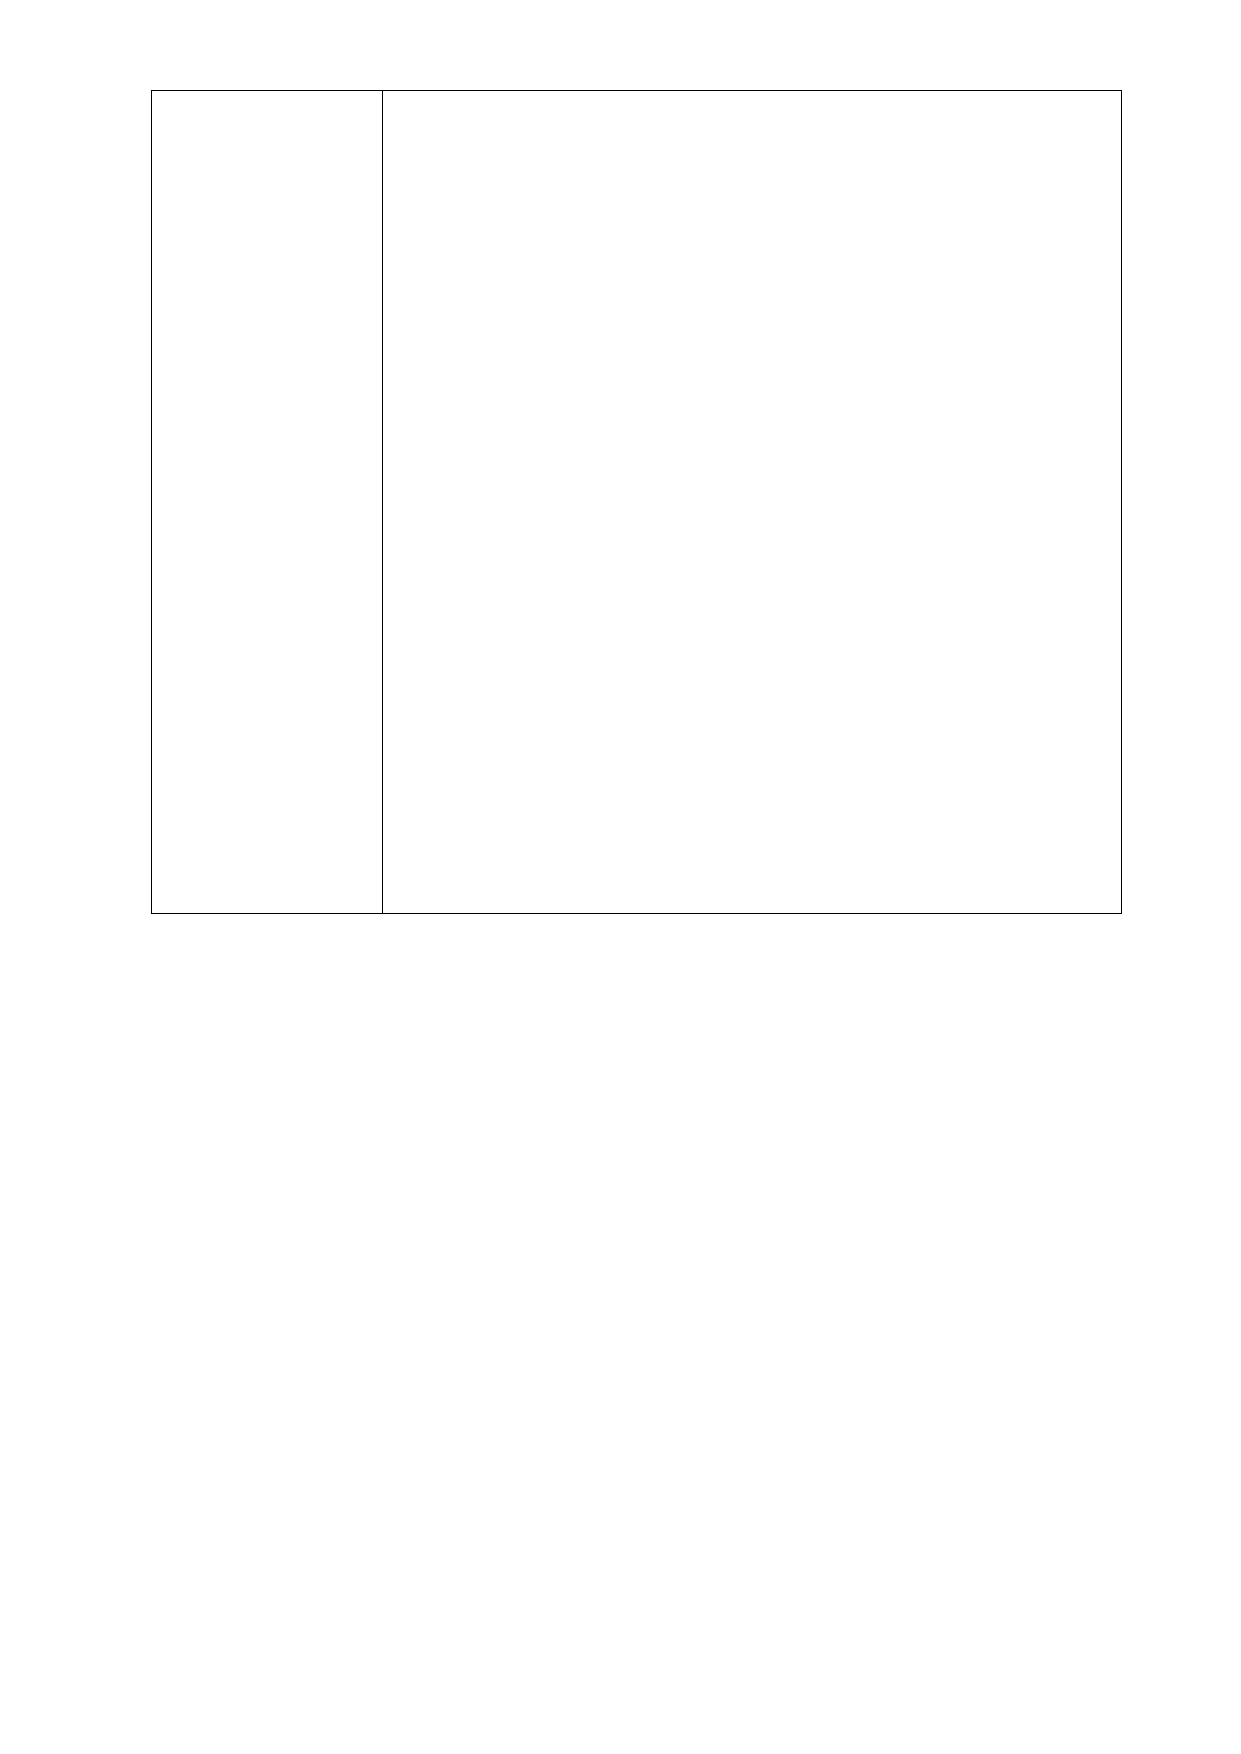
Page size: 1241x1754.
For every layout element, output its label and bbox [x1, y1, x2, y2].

table_cell [152, 91, 382, 913]
table_cell [383, 91, 1121, 913]
